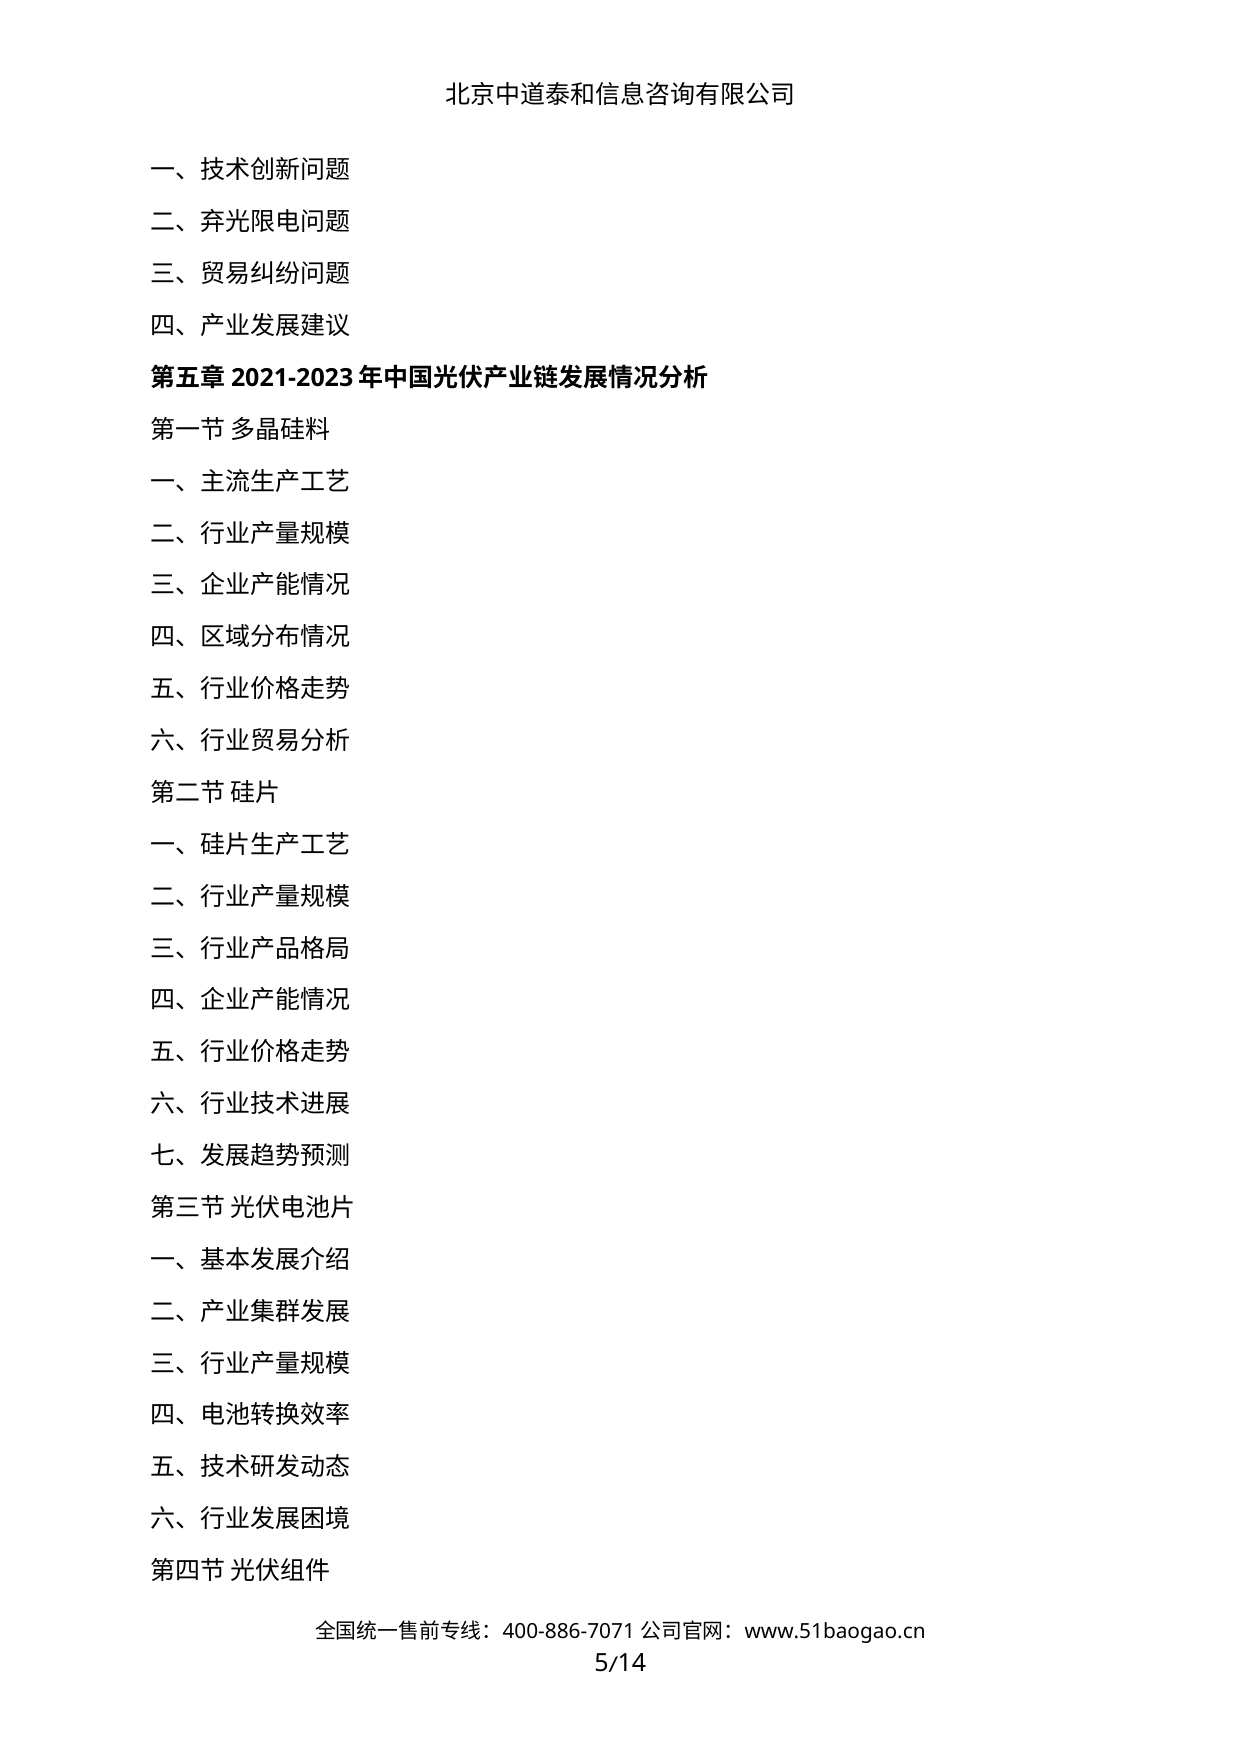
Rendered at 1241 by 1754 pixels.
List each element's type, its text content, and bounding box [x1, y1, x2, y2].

text 三、行业产量规模 [150, 1343, 1090, 1379]
text 四、产业发展建议 [150, 306, 1090, 342]
text 第一节 多晶硅料 [150, 409, 1090, 446]
text 第四节 光伏组件 [150, 1551, 1090, 1587]
text 第二节 硅片 [150, 772, 1090, 809]
text 第五章 2021-2023年中国光伏产业链发展情况分析 [150, 357, 1090, 394]
text 五、行业价格走势 [150, 669, 1090, 705]
text 五、行业价格走势 [150, 1032, 1090, 1068]
text 七、发展趋势预测 [150, 1136, 1090, 1172]
text 三、企业产能情况 [150, 565, 1090, 601]
text 四、企业产能情况 [150, 980, 1090, 1016]
text 四、电池转换效率 [150, 1395, 1090, 1431]
text 四、区域分布情况 [150, 617, 1090, 653]
text 一、硅片生产工艺 [150, 824, 1090, 861]
text 五、技术研发动态 [150, 1447, 1090, 1483]
text 二、行业产量规模 [150, 876, 1090, 912]
text 二、产业集群发展 [150, 1291, 1090, 1327]
text 三、贸易纠纷问题 [150, 254, 1090, 290]
text 一、基本发展介绍 [150, 1239, 1090, 1276]
text 一、技术创新问题 [150, 150, 1090, 186]
text 二、行业产量规模 [150, 513, 1090, 549]
text 六、行业贸易分析 [150, 721, 1090, 757]
text 六、行业发展困境 [150, 1499, 1090, 1535]
text 一、主流生产工艺 [150, 461, 1090, 497]
text 第三节 光伏电池片 [150, 1187, 1090, 1224]
text 三、行业产品格局 [150, 928, 1090, 964]
text 二、弃光限电问题 [150, 202, 1090, 238]
text 六、行业技术进展 [150, 1084, 1090, 1120]
